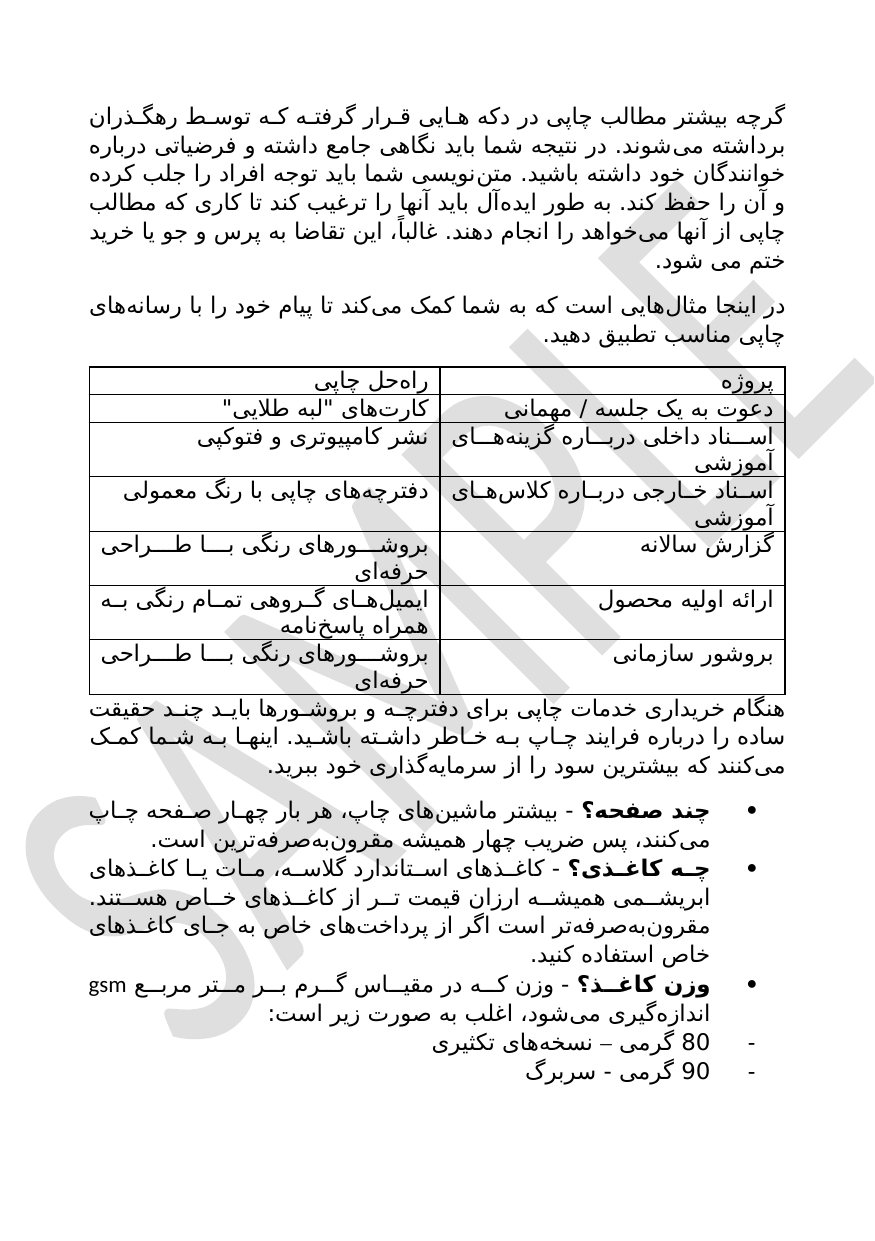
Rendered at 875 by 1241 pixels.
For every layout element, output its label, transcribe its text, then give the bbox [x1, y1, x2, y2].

list چند صفحه؟ - بیشتر ماشین‌های چاپ، هر بار چهار صفحه چاپ می‌کنند، پس ضریب چهار همیشه مقرون‌به‌صرفه‌ترین است. [89, 798, 748, 853]
text در اینجا مثال‌هایی است که به شما کمک می‌کند تا پیام خود را با رسانه‌های چاپی مناسب تطبیق دهید. [89, 292, 785, 348]
table_cell دعوت به یک جلسه / مهمانی [441, 395, 784, 422]
table_cell دفترچه‌های چاپی با رنگ معمولی [90, 477, 439, 531]
text هنگام خریداری خدمات چاپی برای دفترچه و بروشور‌ها باید چند حقیقت ساده را درباره فرایند چاپ به خاطر داشته باشید. اینها به شما کمک می‌کنند که بیشترین سود را از سرمایه‌گذاری خود ببرید. [89, 695, 785, 779]
table_cell بروشور‌های رنگی با طراحی حرفه‌ای [90, 532, 439, 585]
table_cell نشر کامپیوتری و فتوکپی [90, 423, 439, 476]
table_cell ارائه اولیه محصول [441, 586, 784, 639]
text گرچه بیشتر مطالب چاپی در دکه هایی قرار گرفته که توسط رهگذران برداشته می‌شوند. در نتیجه شما باید نگاهی جامع داشته و فرضیاتی درباره خوانندگان خود داشته باشید. متن‌نویسی شما باید توجه افراد را جلب کرده و آن را حفظ کند. به طور ایده‌آل باید آنها را ترغیب کند تا کاری که مطالب چاپی از آنها می‌خواهد را انجام دهند. غالباً، این تقاضا به پرس و جو یا خرید ختم می شود. [89, 103, 785, 273]
list وزن کاغذ؟ - وزن که در مقیاس گرم بر متر مربع gsm اندازه‌گیری می‌شود، اغلب به صورت زیر است: [89, 970, 748, 1027]
table_cell اسناد خارجی درباره کلاس‌های آموزشی [441, 477, 784, 531]
table_cell کارت‌های "لبه طلایی" [90, 395, 439, 422]
list چه کاغذی؟ - کاغذهای استاندارد گلاسه، مات یا کاغذ‌های ابریشمی همیشه ارزان قیمت تر از کاغذ‌های خاص هستند. مقرون‌به‌صرفه‌تر است اگر از پرداخت‌های خاص به جای کاغذ‌های خاص استفاده کنید. [89, 855, 748, 968]
table_cell بروشور‌های رنگی با طراحی حرفه‌ای [90, 640, 439, 694]
table_cell گزارش سالانه [441, 532, 784, 585]
list 90 گرمی - سربرگ [89, 1058, 748, 1085]
table_header پروژه [441, 368, 784, 394]
table_cell ایمیل‌های گروهی تمام رنگی به همراه پاسخ‌نامه [90, 586, 439, 639]
table_header راه‌حل چاپی [90, 368, 439, 394]
table_cell اسناد داخلی درباره گزینه‌های آموزشی [441, 423, 784, 476]
list 80 گرمی – نسخه‌های تکثیری [89, 1029, 748, 1056]
table_cell بروشور سازمانی [441, 640, 784, 694]
